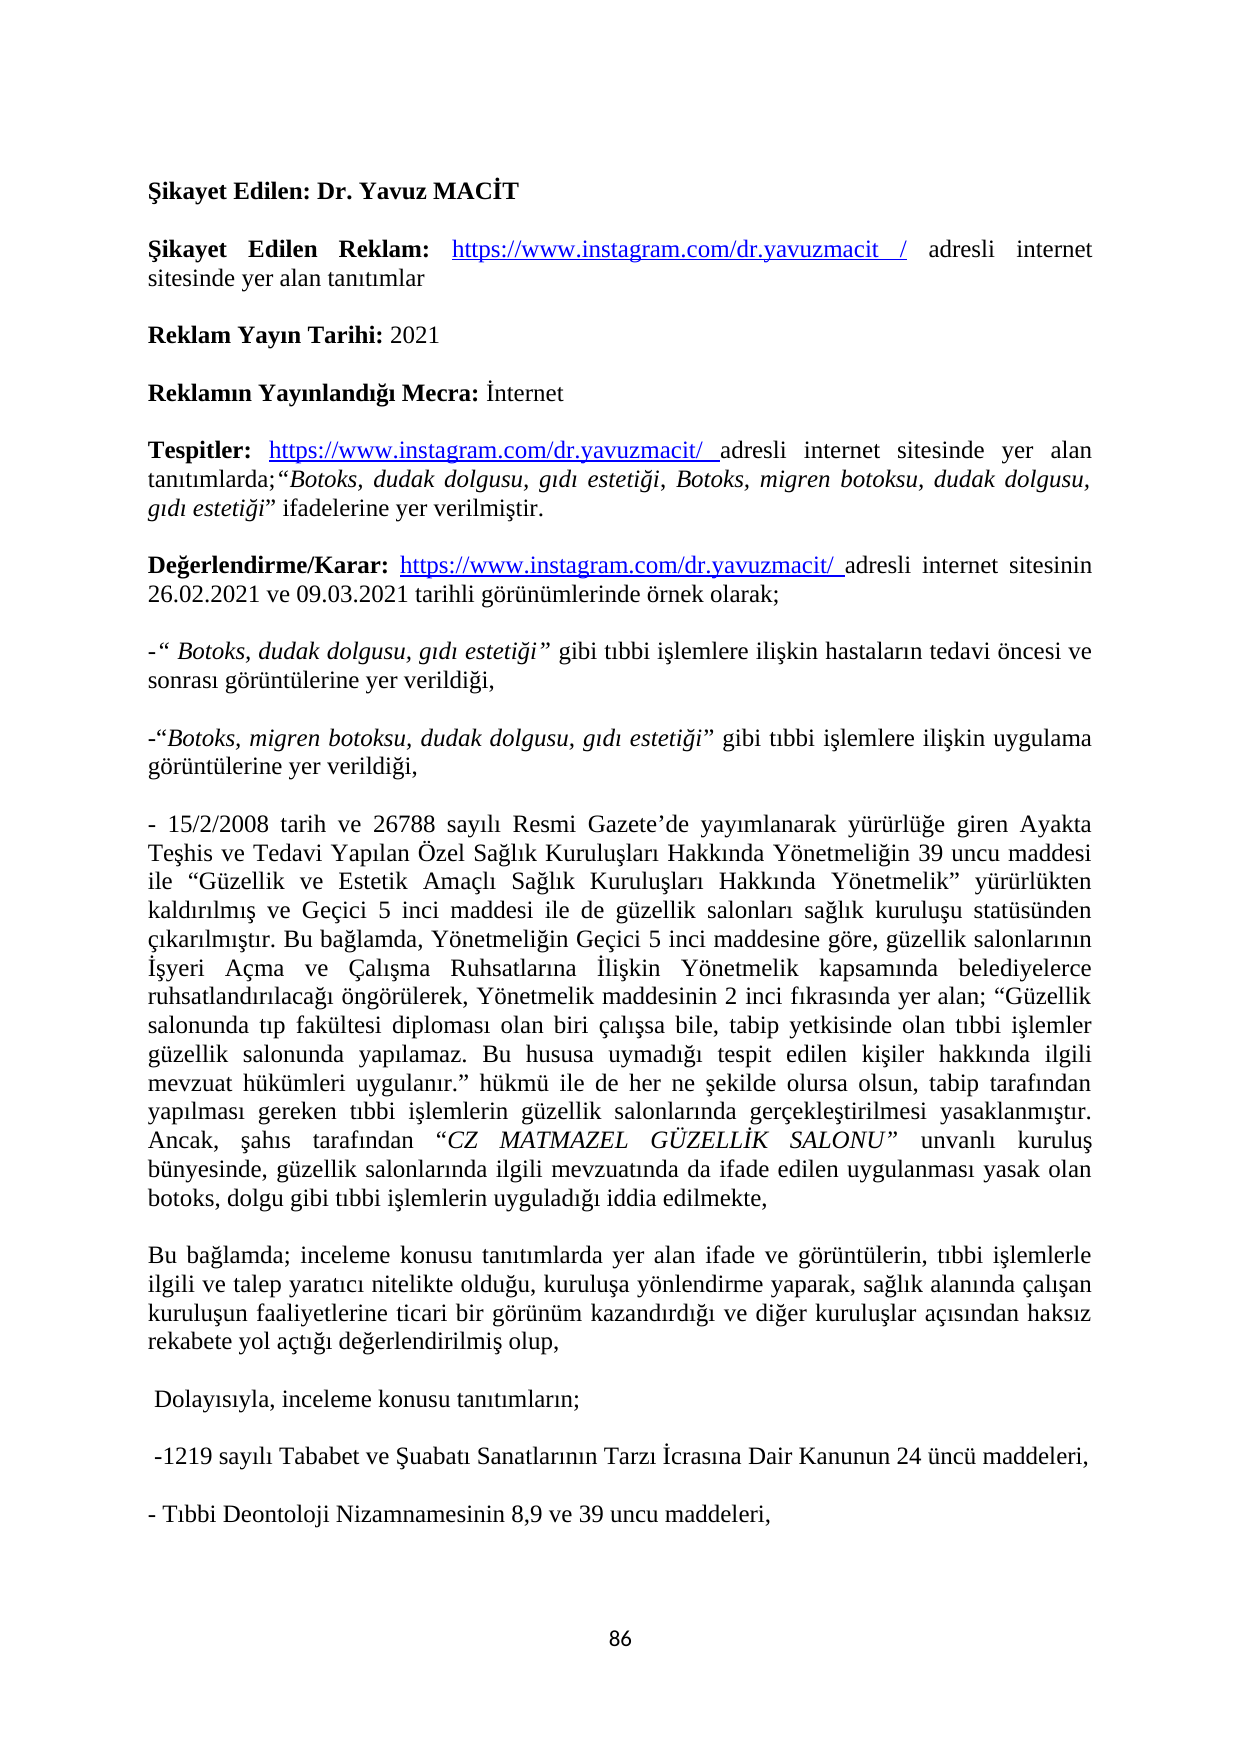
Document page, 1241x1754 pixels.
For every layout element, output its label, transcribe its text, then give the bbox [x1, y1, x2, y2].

text Reklam Yayın Tarihi: 2021 [148, 320, 1093, 349]
text -“ Botoks, dudak dolgusu, gıdı estetiği” gibi tıbbi işlemlere ilişkin hastaların tedavi öncesi ve sonrası görüntülerine yer verildiği, [148, 636, 1093, 694]
text Tespitler: https://www.instagram.com/dr.yavuzmacit/ adresli internet sitesinde yer alan tanıtımlarda;“Botoks, dudak dolgusu, gıdı estetiği, Botoks, migren botoksu, dudak dolgusu, gıdı estetiği” ifadelerine yer verilmiştir.http://www.mayaestetik.com/hizmet…/epilasyon/lazer-epilasyon [148, 435, 1093, 521]
text Değerlendirme/Karar: https://www.instagram.com/dr.yavuzmacit/ adresli internet sitesinin 26.02.2021 ve 09.03.2021 tarihli görünümlerinde örnek olarak; [148, 550, 1093, 608]
text -“Botoks, migren botoksu, dudak dolgusu, gıdı estetiği” gibi tıbbi işlemlere ilişkin uygulama görüntülerine yer verildiği, [148, 723, 1093, 780]
text Dolayısıyla, inceleme konusu tanıtımların; [148, 1384, 1093, 1413]
text - 15/2/2008 tarih ve 26788 sayılı Resmi Gazete’de yayımlanarak yürürlüğe giren Ayakta Teşhis ve Tedavi Yapılan Özel Sağlık Kuruluşları Hakkında Yönetmeliğin 39 uncu maddesi ile “Güzellik ve Estetik Amaçlı Sağlık Kuruluşları Hakkında Yönetmelik” yürürlükten kaldırılmış ve Geçici 5 inci maddesi ile de güzellik salonları sağlık kuruluşu statüsünden çıkarılmıştır. Bu bağlamda, Yönetmeliğin Geçici 5 inci maddesine göre, güzellik salonlarının İşyeri Açma ve Çalışma Ruhsatlarına İlişkin Yönetmelik kapsamında belediyelerce ruhsatlandırılacağı öngörülerek, Yönetmelik maddesinin 2 inci fıkrasında yer alan; “Güzellik salonunda tıp fakültesi diploması olan biri çalışsa bile, tabip yetkisinde olan tıbbi işlemler güzellik salonunda yapılamaz. Bu hususa uymadığı tespit edilen kişiler hakkında ilgili mevzuat hükümleri uygulanır.” hükmü ile de her ne şekilde olursa olsun, tabip tarafından yapılması gereken tıbbi işlemlerin güzellik salonlarında gerçekleştirilmesi yasaklanmıştır. Ancak, şahıs tarafından “CZ MATMAZEL GÜZELLİK SALONU” unvanlı kuruluş bünyesinde, güzellik salonlarında ilgili mevzuatında da ifade edilen uygulanması yasak olan botoks, dolgu gibi tıbbi işlemlerin uyguladığı iddia edilmekte, [148, 809, 1093, 1211]
text - Tıbbi Deontoloji Nizamnamesinin 8,9 ve 39 uncu maddeleri, [148, 1499, 1093, 1528]
text -1219 sayılı Tababet ve Şuabatı Sanatlarının Tarzı İcrasına Dair Kanunun 24 üncü maddeleri, [148, 1441, 1093, 1470]
text Reklamın Yayınlandığı Mecra: İnternet [148, 378, 1093, 406]
text Bu bağlamda; inceleme konusu tanıtımlarda yer alan ifade ve görüntülerin, tıbbi işlemlerle ilgili ve talep yaratıcı nitelikte olduğu, kuruluşa yönlendirme yaparak, sağlık alanında çalışan kuruluşun faaliyetlerine ticari bir görünüm kazandırdığı ve diğer kuruluşlar açısından haksız rekabete yol açtığı değerlendirilmiş olup, [148, 1240, 1093, 1355]
text Şikayet Edilen Reklam: https://www.instagram.com/dr.yavuzmacit / adresli internet sitesinde yer alan tanıtımlar [148, 234, 1093, 291]
text Şikayet Edilen: Dr. Yavuz MACİT [148, 176, 1093, 205]
